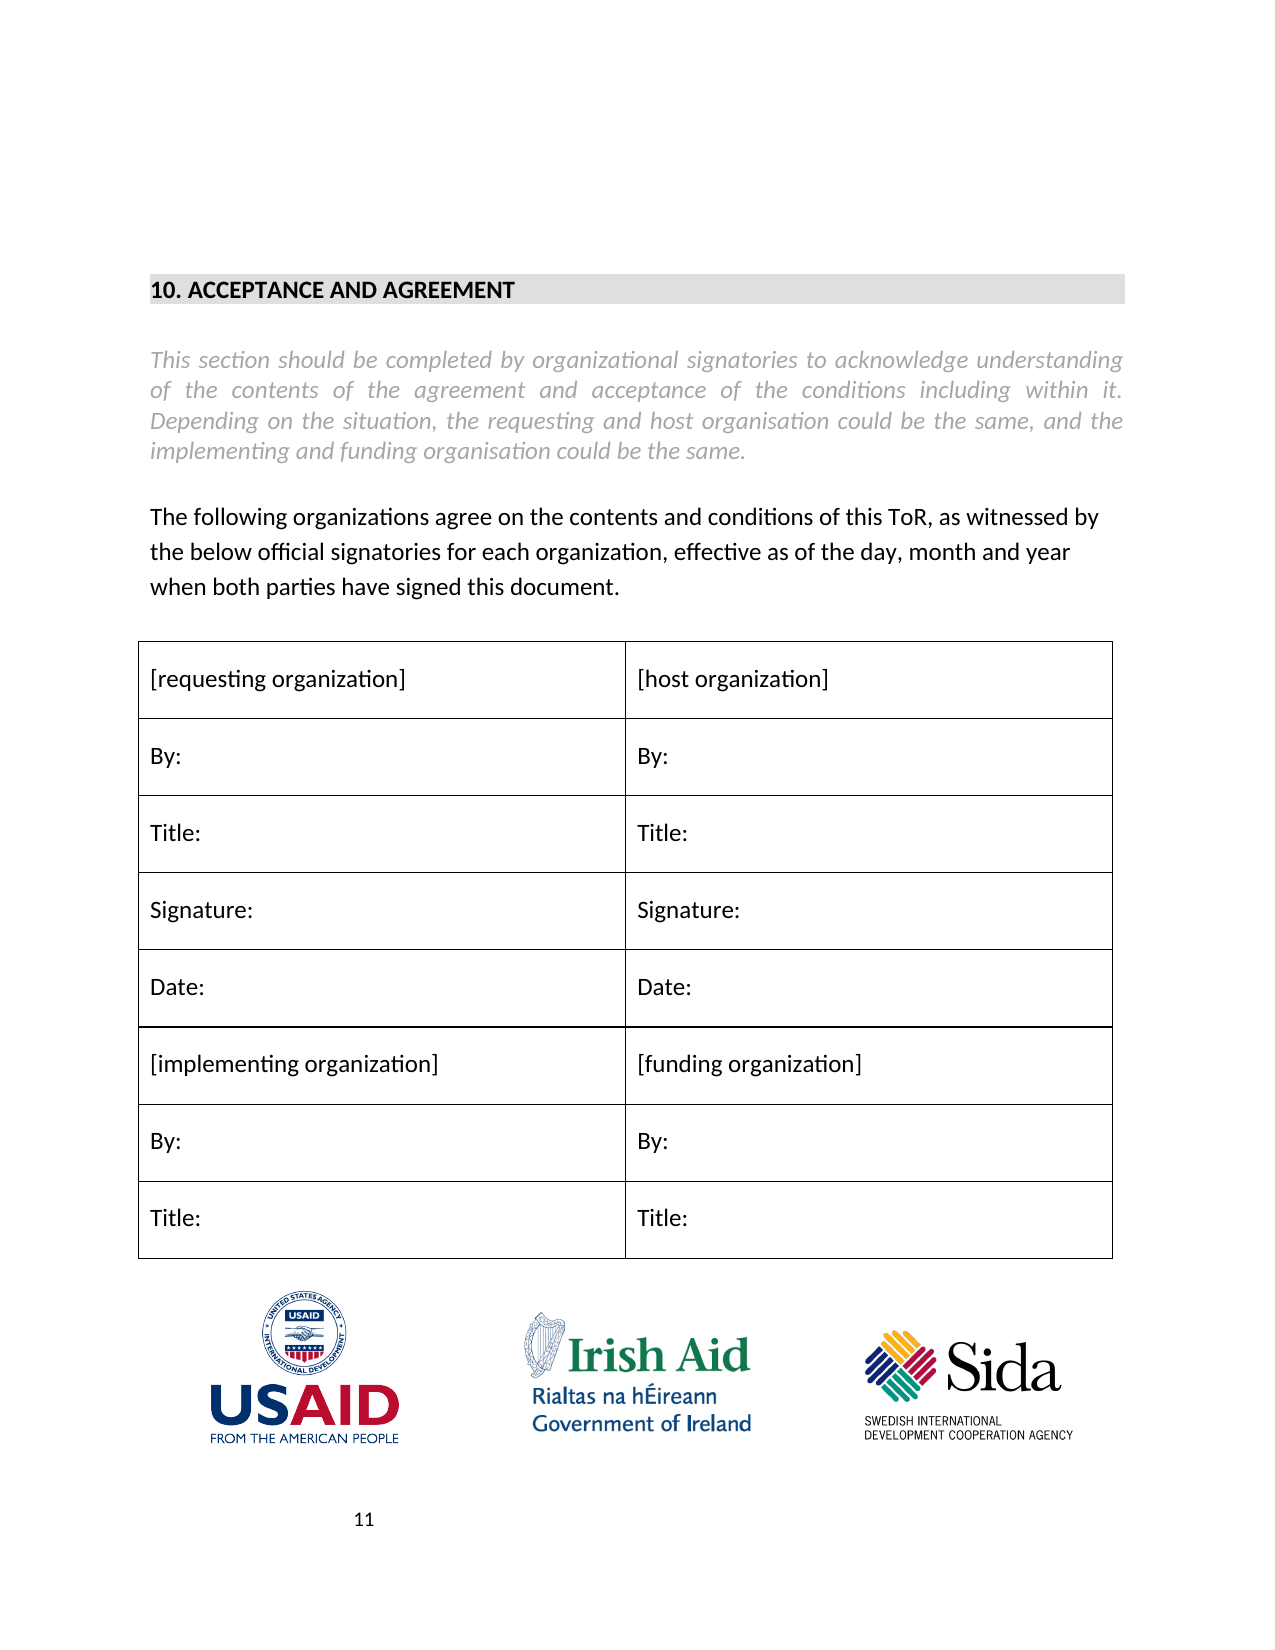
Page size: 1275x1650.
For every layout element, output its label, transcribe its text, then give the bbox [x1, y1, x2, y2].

picture [497, 1300, 764, 1442]
text The following organizations agree on the contents and conditions of this ToR, as witnessed by the below official signatories for each organization, effective as of the day, month and year when both parties have signed this document. [150, 501, 1125, 602]
picture [169, 1259, 440, 1483]
table_cell Title: [626, 1182, 1112, 1258]
table_cell By: [626, 1105, 1112, 1181]
table_header [host organization] [626, 642, 1112, 718]
table_cell [implementing organization] [139, 1028, 625, 1103]
table_cell [funding organization] [626, 1028, 1112, 1103]
table_cell Title: [139, 1182, 625, 1258]
table_cell Date: [139, 950, 625, 1026]
table_header [requesting organization] [139, 642, 625, 718]
table_cell By: [139, 1105, 625, 1181]
text This section should be completed by organizational signatories to acknowledge understanding of the contents of the agreement and acceptance of the conditions including within it. Depending on the situation, the requesting and host organisation could be the same, and the implementing and funding organisation could be the same. [150, 344, 1125, 466]
table_cell Signature: [626, 873, 1112, 949]
table_cell Date: [626, 950, 1112, 1026]
picture [846, 1315, 1087, 1457]
table_cell Title: [139, 796, 625, 872]
table_cell By: [626, 719, 1112, 795]
table_cell Signature: [139, 873, 625, 949]
text 10. ACCEPTANCE AND AGREEMENT [150, 274, 1125, 304]
table_cell Title: [626, 796, 1112, 872]
table_cell By: [139, 719, 625, 795]
